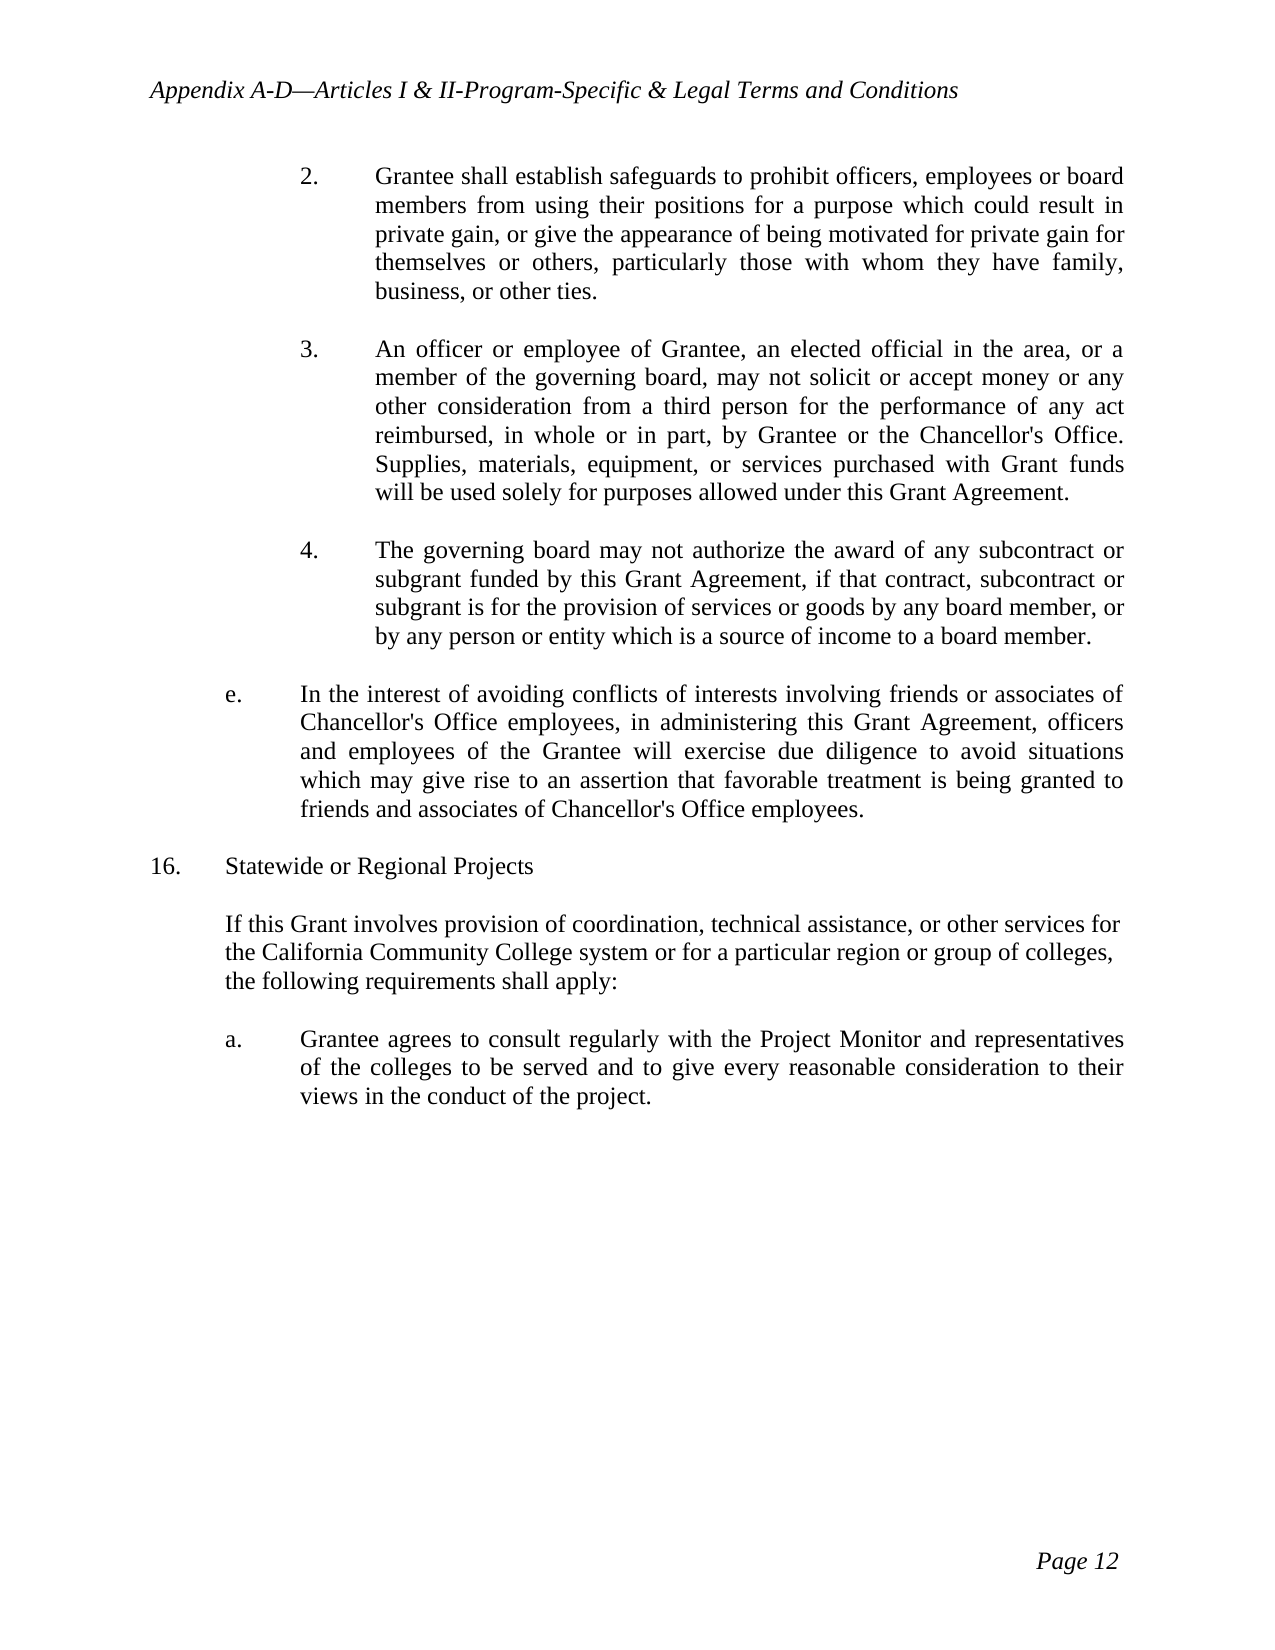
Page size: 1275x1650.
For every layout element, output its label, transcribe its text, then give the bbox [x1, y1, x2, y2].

text 3. An officer or employee of Grantee, an elected official in the area, or a member of the governing board, may not solicit or accept money or any other consideration from a third person for the performance of any act reimbursed, in whole or in part, by Grantee or the Chancellor's Office. Supplies, materials, equipment, or services purchased with Grant funds will be used solely for purposes allowed under this Grant Agreement. [150, 334, 1125, 506]
text 16. Statewide or Regional Projects [150, 851, 1125, 880]
text 4. The governing board may not authorize the award of any subcontract or subgrant funded by this Grant Agreement, if that contract, subcontract or subgrant is for the provision of services or goods by any board member, or by any person or entity which is a source of income to a board member. [300, 535, 1125, 650]
text e. In the interest of avoiding conflicts of interests involving friends or associates of Chancellor's Office employees, in administering this Grant Agreement, officers and employees of the Grantee will exercise due diligence to avoid situations which may give rise to an assertion that favorable treatment is being granted to friends and associates of Chancellor's Office employees. [225, 679, 1125, 822]
text If this Grant involves provision of coordination, technical assistance, or other services for the California Community College system or for a particular region or group of colleges, the following requirements shall apply: [150, 909, 1125, 995]
text 2. Grantee shall establish safeguards to prohibit officers, employees or board members from using their positions for a purpose which could result in private gain, or give the appearance of being motivated for private gain for themselves or others, particularly those with whom they have family, business, or other ties. [150, 161, 1125, 305]
text a. Grantee agrees to consult regularly with the Project Monitor and representatives of the colleges to be served and to give every reasonable consideration to their views in the conduct of the project. [225, 1024, 1125, 1110]
